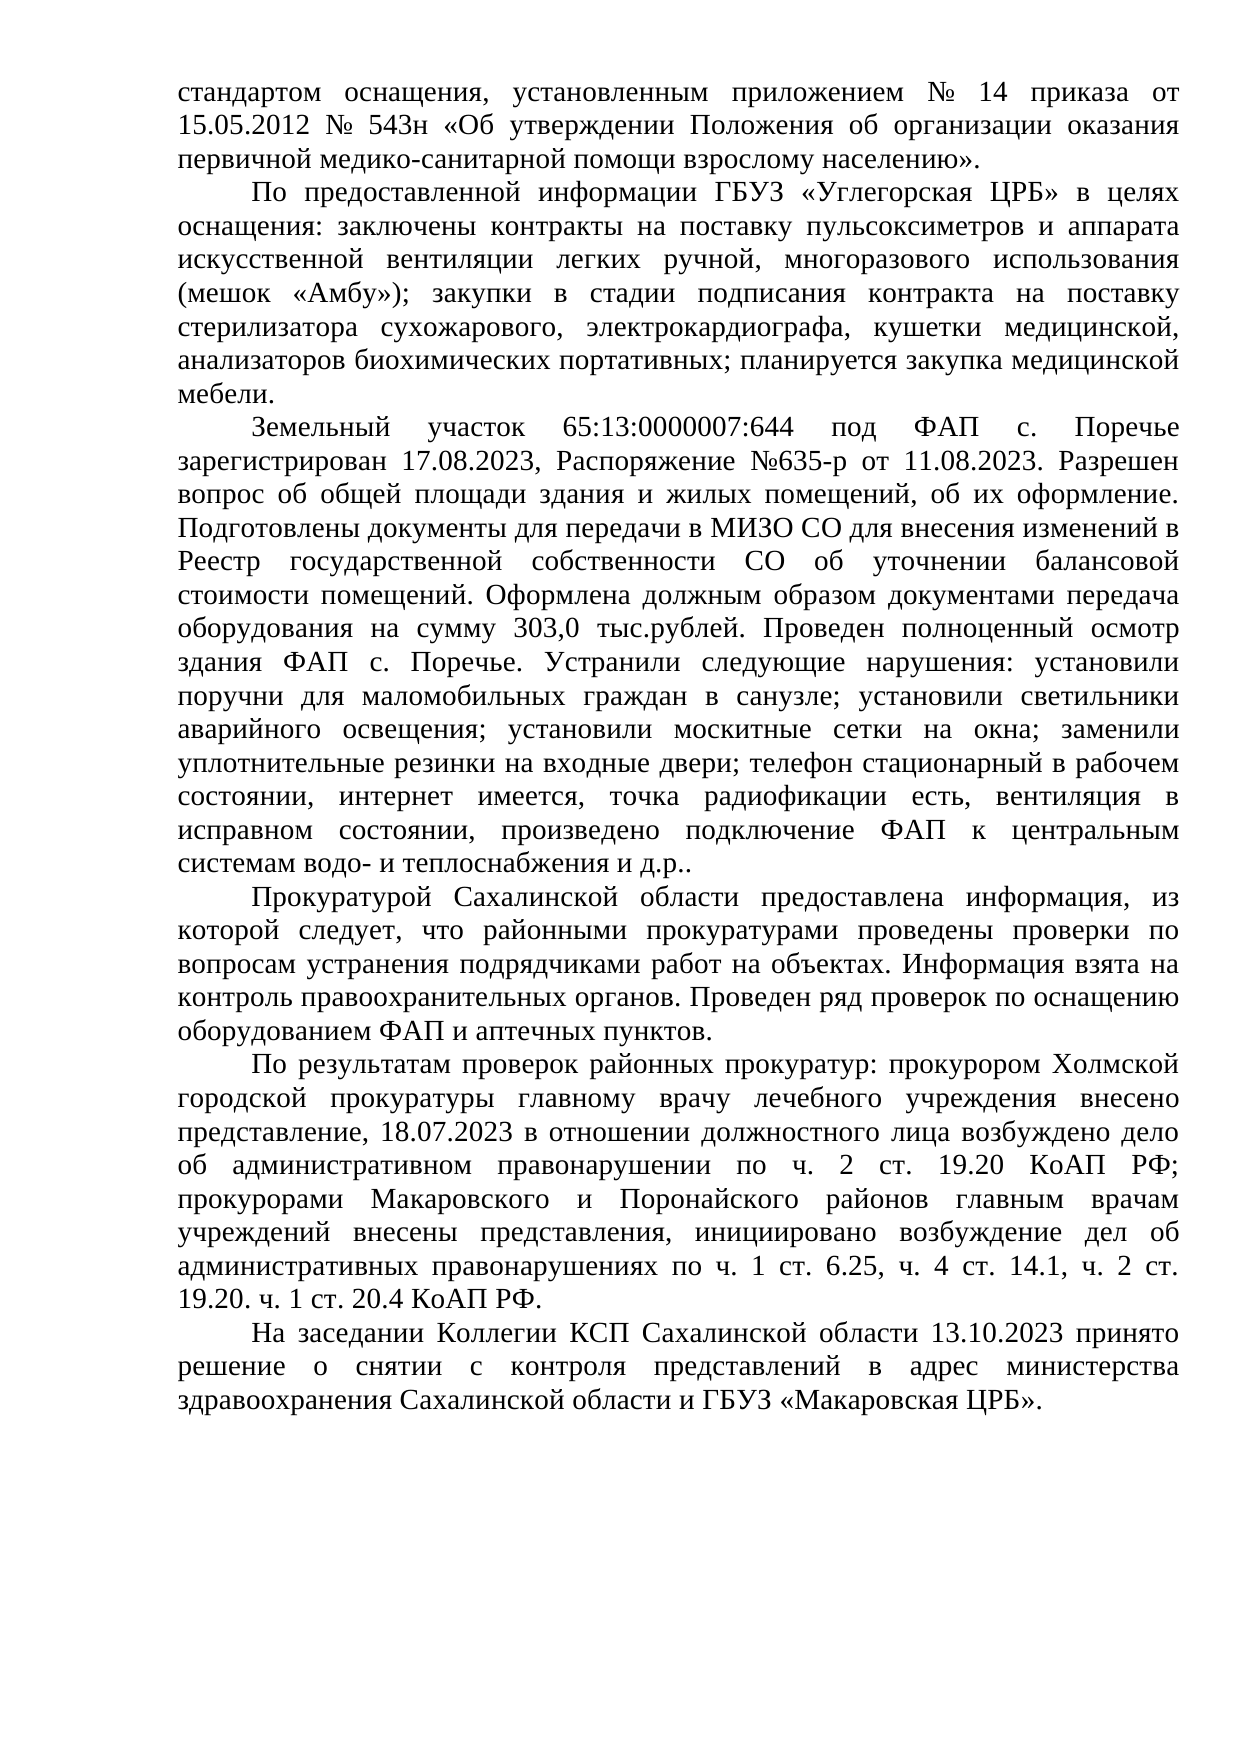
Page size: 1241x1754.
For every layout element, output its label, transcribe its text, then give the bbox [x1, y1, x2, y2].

text На заседании Коллегии КСП Сахалинской области 13.10.2023 принято решение о снятии с контроля представлений в адрес министерства здравоохранения Сахалинской области и ГБУЗ «Макаровская ЦРБ». [177, 1315, 1181, 1416]
text По результатам проверок районных прокуратур: прокурором Холмской городской прокуратуры главному врачу лечебного учреждения внесено представление, 18.07.2023 в отношении должностного лица возбуждено дело об административном правонарушении по ч. 2 ст. 19.20 КоАП РФ; прокурорами Макаровского и Поронайского районов главным врачам учреждений внесены представления, инициировано возбуждение дел об административных правонарушениях по ч. 1 ст. 6.25, ч. 4 ст. 14.1, ч. 2 ст. 19.20. ч. 1 ст. 20.4 КоАП РФ. [177, 1047, 1181, 1315]
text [177, 74, 1181, 174]
text По предоставленной информации ГБУЗ «Углегорская ЦРБ» в целях оснащения: заключены контракты на поставку пульсоксиметров и аппарата искусственной вентиляции легких ручной, многоразового использования (мешок «Амбу»); закупки в стадии подписания контракта на поставку стерилизатора сухожарового, электрокардиографа, кушетки медицинской, анализаторов биохимических портативных; планируется закупка медицинской мебели. [177, 174, 1181, 409]
text Прокуратурой Сахалинской области предоставлена информация, из которой следует, что районными прокуратурами проведены проверки по вопросам устранения подрядчиками работ на объектах. Информация взята на контроль правоохранительных органов. Проведен ряд проверок по оснащению оборудованием ФАП и аптечных пунктов. [177, 879, 1181, 1047]
text Земельный участок 65:13:0000007:644 под ФАП с. Поречье зарегистрирован 17.08.2023, Распоряжение №635-р от 11.08.2023. Разрешен вопрос об общей площади здания и жилых помещений, об их оформление. Подготовлены документы для передачи в МИЗО СО для внесения изменений в Реестр государственной собственности СО об уточнении балансовой стоимости помещений. Оформлена должным образом документами передача оборудования на сумму 303,0 тыс.рублей. Проведен полноценный осмотр здания ФАП с. Поречье. Устранили следующие нарушения: установили поручни для маломобильных граждан в санузле; установили светильники аварийного освещения; установили москитные сетки на окна; заменили уплотнительные резинки на входные двери; телефон стационарный в рабочем состоянии, интернет имеется, точка радиофикации есть, вентиляция в исправном состоянии, произведено подключение ФАП к центральным системам водо- и теплоснабжения и д.р.. [177, 409, 1181, 879]
